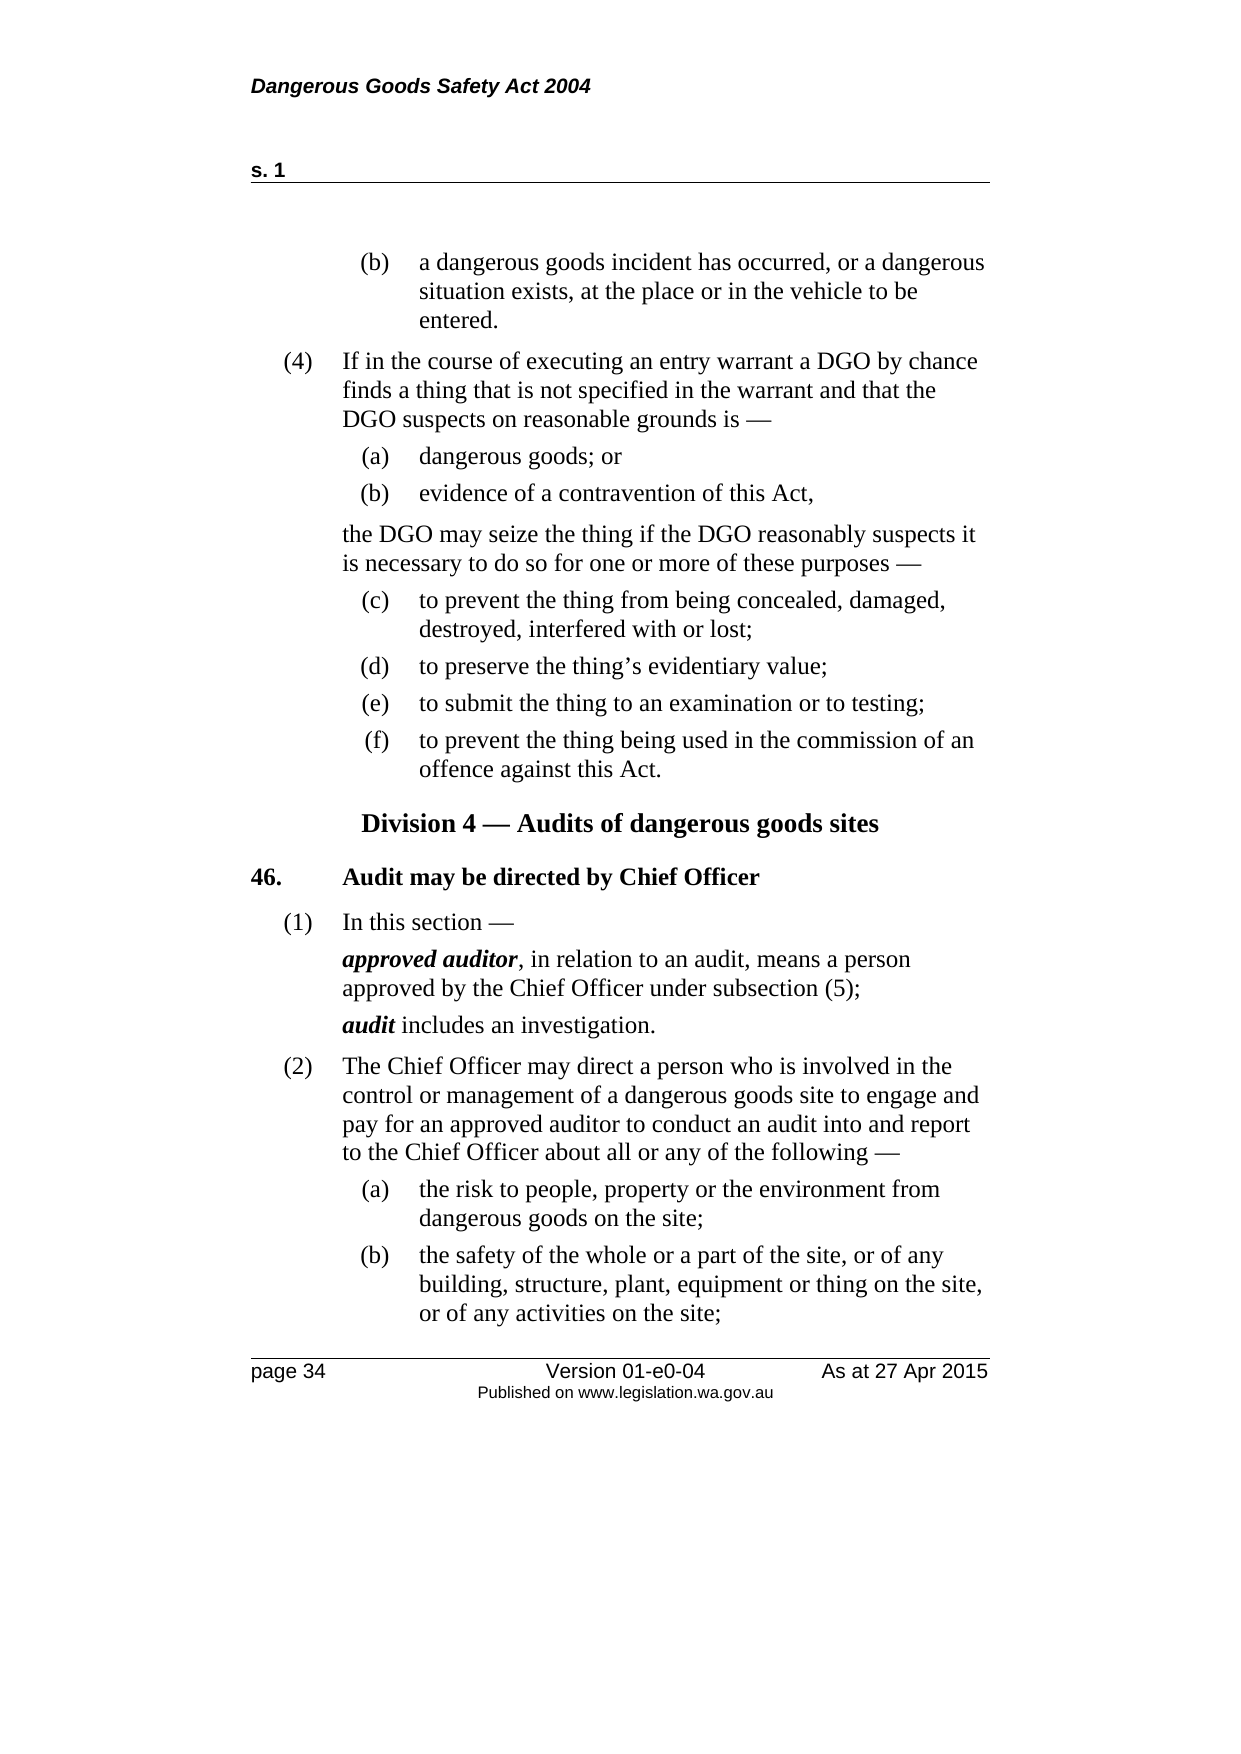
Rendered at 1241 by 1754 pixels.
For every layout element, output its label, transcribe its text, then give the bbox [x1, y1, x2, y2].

text (e) to submit the thing to an examination or to testing; [251, 688, 990, 717]
text (2) The Chief Officer may direct a person who is involved in the control or management of a dangerous goods site to engage and pay for an approved auditor to conduct an audit into and report to the Chief Officer about all or any of the following — [251, 1051, 990, 1166]
subtitle 46. Audit may be directed by Chief Officer [251, 862, 990, 890]
text (f) to prevent the thing being used in the commission of an offence against this Act. [251, 725, 990, 782]
text (b) the safety of the whole or a part of the site, or of any building, structure, plant, equipment or thing on the site, or of any activities on the site; [251, 1240, 990, 1327]
text approved auditor, in relation to an audit, means a person approved by the Chief Officer under subsection (5); [251, 944, 990, 1002]
text (c) to prevent the thing from being concealed, damaged, destroyed, interfered with or lost; [251, 585, 990, 642]
text (a) the risk to people, property or the environment from dangerous goods on the site; [251, 1174, 990, 1232]
text (b) evidence of a contravention of this Act, [251, 478, 990, 507]
text the DGO may seize the thing if the DGO reasonably suspects it is necessary to do so for one or more of these purposes — [251, 519, 990, 577]
subtitle Division 4 — Audits of dangerous goods sites [251, 807, 990, 839]
text (b) a dangerous goods incident has occurred, or a dangerous situation exists, at the place or in the vehicle to be entered. [251, 247, 990, 334]
text (4) If in the course of executing an entry warrant a DGO by chance finds a thing that is not specified in the warrant and that the DGO suspects on reasonable grounds is — [251, 346, 990, 432]
text (d) to preserve the thing’s evidentiary value; [251, 651, 990, 679]
text audit includes an investigation. [251, 1010, 990, 1039]
text (1) In this section — [251, 907, 990, 936]
text (a) dangerous goods; or [251, 441, 990, 469]
